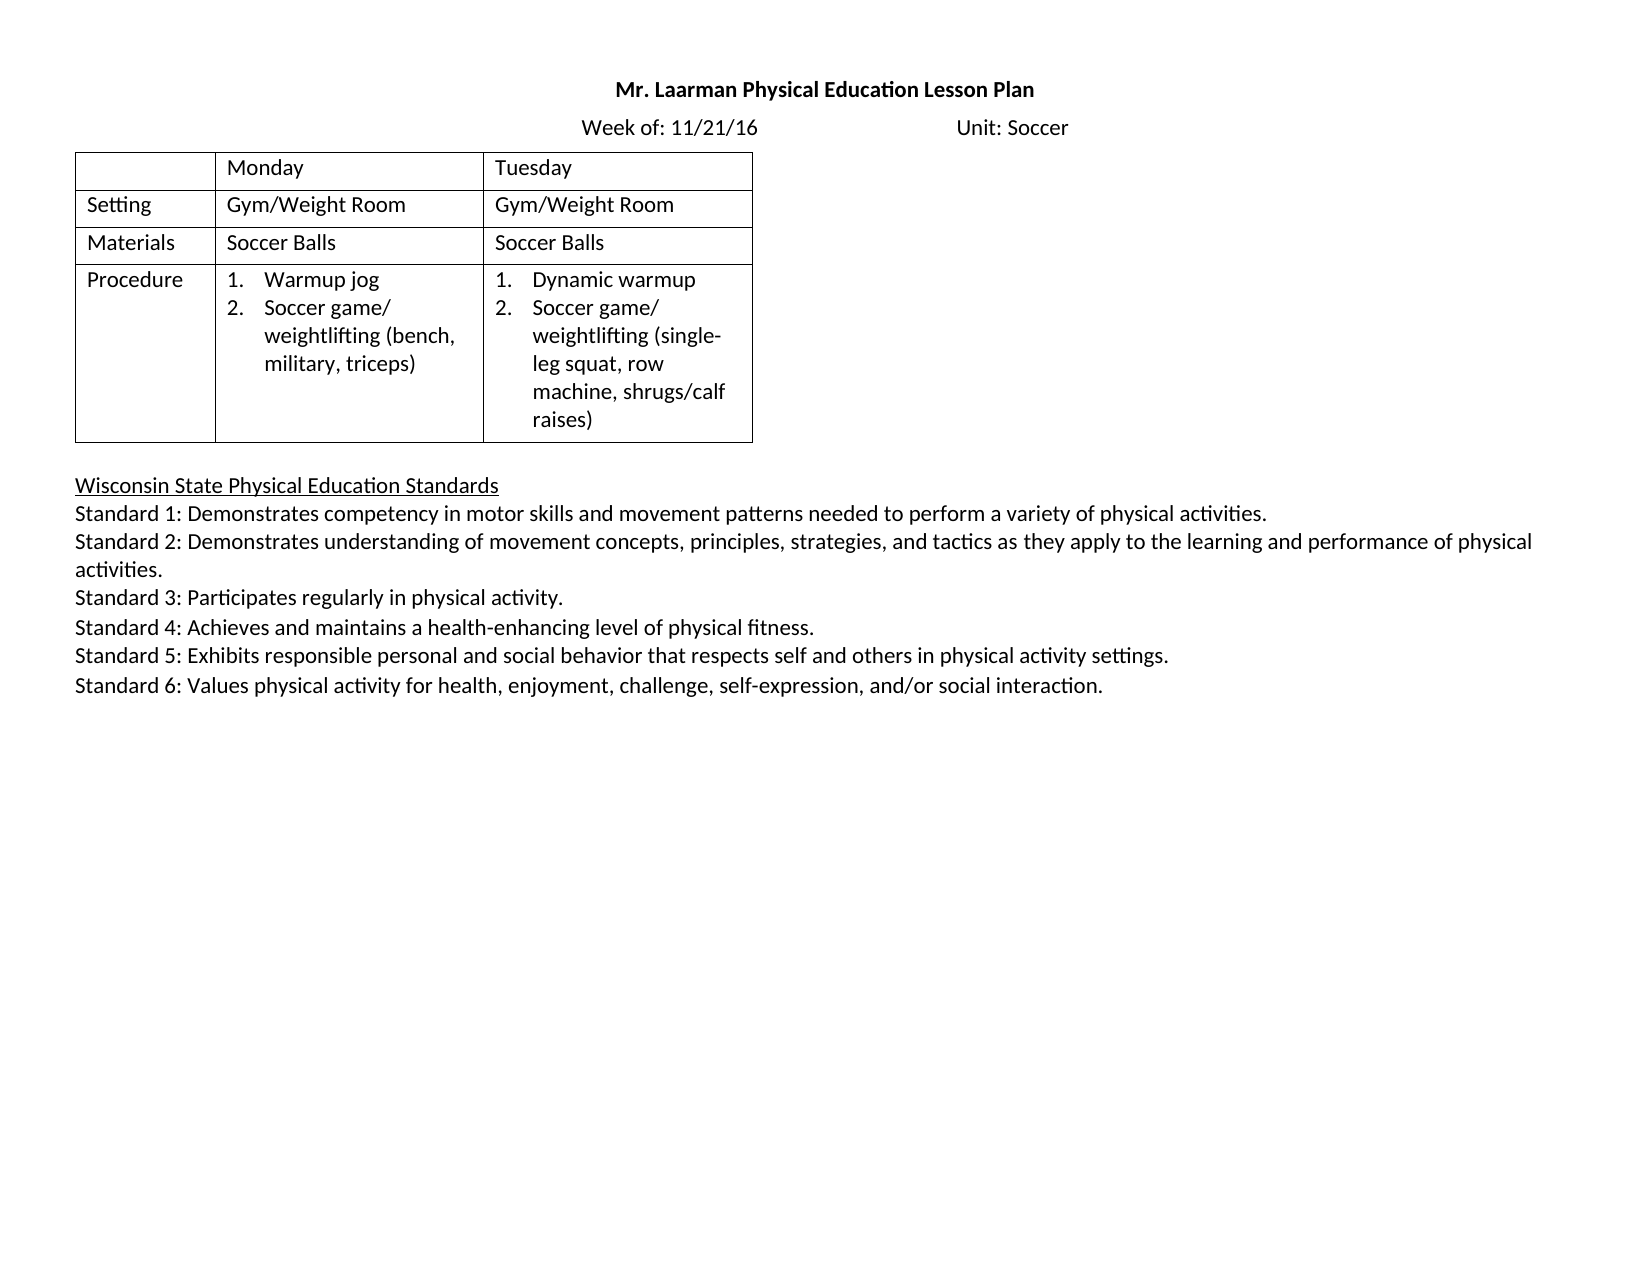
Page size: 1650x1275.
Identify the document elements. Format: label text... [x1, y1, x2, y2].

table_cell Soccer Balls [216, 228, 483, 264]
text Standard 1: Demonstrates competency in motor skills and movement patterns needed to perform a variety of physical activities. [75, 499, 1575, 527]
text Standard 6: Values physical activity for health, enjoyment, challenge, self-expression, and/or social interaction. [75, 671, 1575, 699]
text Standard 4: Achieves and maintains a health-enhancing level of physical fitness. [75, 613, 1575, 641]
text Standard 5: Exhibits responsible personal and social behavior that respects self and others in physical activity settings. [75, 641, 1575, 669]
table_cell Materials [76, 228, 215, 264]
table_cell Dynamic warmup Soccer game/ weightlifting (single-leg squat, row machine, shrugs/calf raises) [484, 265, 752, 442]
table_header [76, 153, 215, 189]
table_cell Gym/Weight Room [216, 191, 483, 227]
table_cell Procedure [76, 265, 215, 442]
text Standard 3: Participates regularly in physical activity. [75, 583, 1575, 611]
table_cell Gym/Weight Room [484, 191, 752, 227]
table_cell Soccer Balls [484, 228, 752, 264]
text Wisconsin State Physical Education Standards [75, 471, 1575, 499]
text Standard 2: Demonstrates understanding of movement concepts, principles, strategies, and tactics as they apply to the learning and performance of physical activities. [75, 527, 1575, 583]
table_cell Warmup jog Soccer game/ weightlifting (bench, military, triceps) [216, 265, 483, 442]
text Mr. Laarman Physical Education Lesson Plan [75, 75, 1575, 103]
table_header Tuesday [484, 153, 752, 189]
text Week of: 11/21/16 Unit: Soccer [75, 113, 1575, 142]
table_cell Setting [76, 191, 215, 227]
table_header Monday [216, 153, 483, 189]
